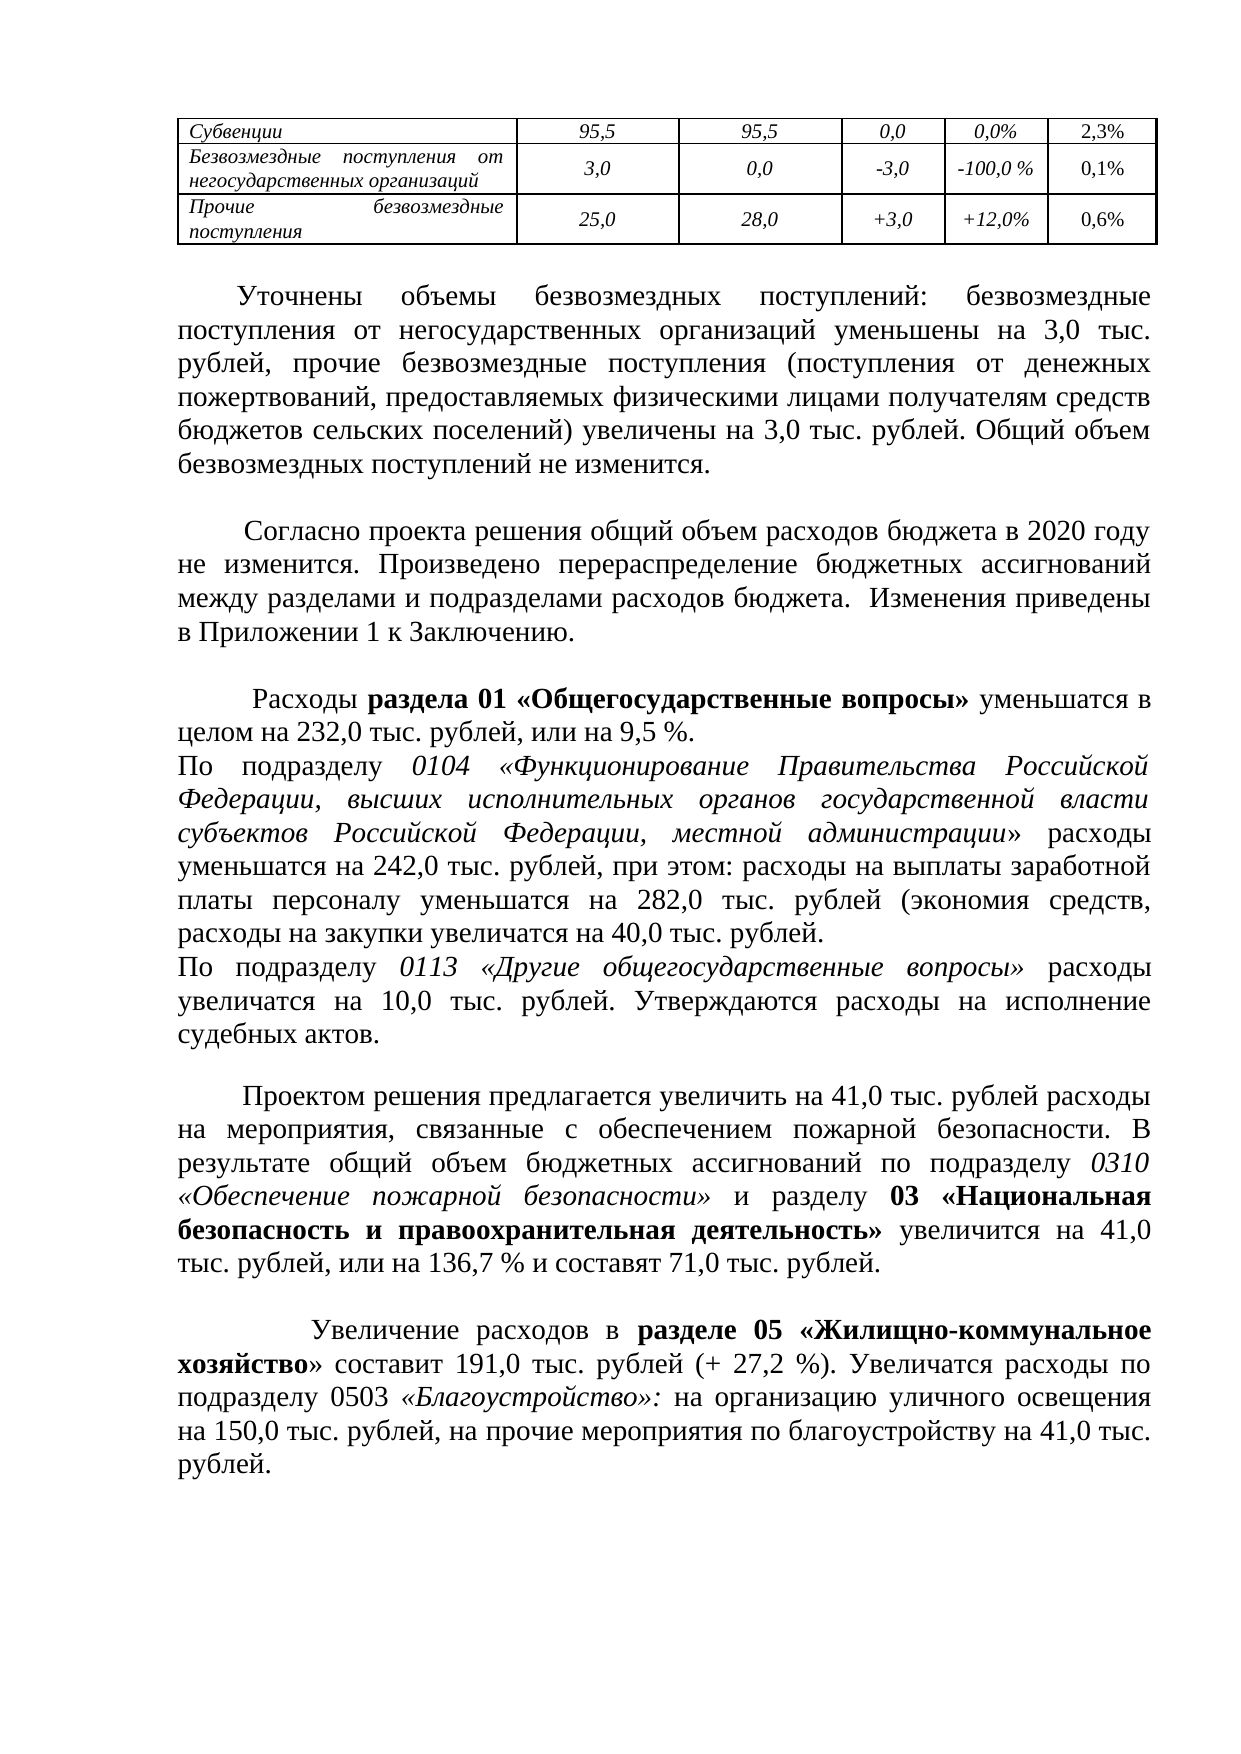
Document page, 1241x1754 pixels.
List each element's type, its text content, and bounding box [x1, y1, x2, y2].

table_cell +12,0% [946, 195, 1047, 243]
table_cell -100,0 % [946, 144, 1047, 192]
table_cell -3,0 [843, 144, 944, 192]
text Уточнены объемы безвозмездных поступлений: безвозмездные поступления от негосударственных организаций уменьшены на 3,0 тыс. рублей, прочие безвозмездные поступления (поступления от денежных пожертвований, предоставляемых физическими лицами получателям средств бюджетов сельских поселений) увеличены на 3,0 тыс. рублей. Общий объем безвозмездных поступлений не изменится. [177, 278, 1152, 479]
table_cell Субвенции [179, 119, 516, 143]
table_cell 95,5 [518, 119, 678, 143]
text По подразделу 0104 «Функционирование Правительства Российской Федерации, высших исполнительных органов государственной власти субъектов Российской Федерации, местной администрации» расходы уменьшатся на 242,0 тыс. рублей, при этом: расходы на выплаты заработной платы персоналу уменьшатся на 282,0 тыс. рублей (экономия средств, расходы на закупки увеличатся на 40,0 тыс. рублей. [177, 748, 1152, 949]
table_cell 0,0 [843, 119, 944, 143]
table_cell 0,1% [1049, 144, 1155, 192]
table_cell Прочие безвозмездные поступления [179, 195, 516, 243]
table_cell Безвозмездные поступления от негосударственных организаций [179, 144, 516, 192]
table_cell 3,0 [518, 144, 678, 192]
table_cell 2,3% [1049, 119, 1155, 143]
text Согласно проекта решения общий объем расходов бюджета в 2020 году не изменится. Произведено перераспределение бюджетных ассигнований между разделами и подразделами расходов бюджета. Изменения приведены в Приложении 1 к Заключению. [177, 513, 1152, 647]
text Проектом решения предлагается увеличить на 41,0 тыс. рублей расходы на мероприятия, связанные с обеспечением пожарной безопасности. В результате общий объем бюджетных ассигнований по подразделу 0310 «Обеспечение пожарной безопасности» и разделу 03 «Национальная безопасность и правоохранительная деятельность» увеличится на 41,0 тыс. рублей, или на 136,7 % и составят 71,0 тыс. рублей. [177, 1078, 1152, 1279]
text По подразделу 0113 «Другие общегосударственные вопросы» расходы увеличатся на 10,0 тыс. рублей. Утверждаются расходы на исполнение судебных актов. [177, 949, 1152, 1050]
table_cell 95,5 [680, 119, 841, 143]
text Увеличение расходов в разделе 05 «Жилищно-коммунальное хозяйство» составит 191,0 тыс. рублей (+ 27,2 %). Увеличатся расходы по подразделу 0503 «Благоустройство»: на организацию уличного освещения на 150,0 тыс. рублей, на прочие мероприятия по благоустройству на 41,0 тыс. рублей. [177, 1312, 1152, 1480]
table_cell 0,6% [1049, 195, 1155, 243]
table_cell 25,0 [518, 195, 678, 243]
table_cell 0,0% [946, 119, 1047, 143]
text Расходы раздела 01 «Общегосударственные вопросы» уменьшатся в целом на 232,0 тыс. рублей, или на 9,5 %. [177, 681, 1152, 748]
table_cell 0,0 [680, 144, 841, 192]
table_cell 28,0 [680, 195, 841, 243]
table_cell +3,0 [843, 195, 944, 243]
